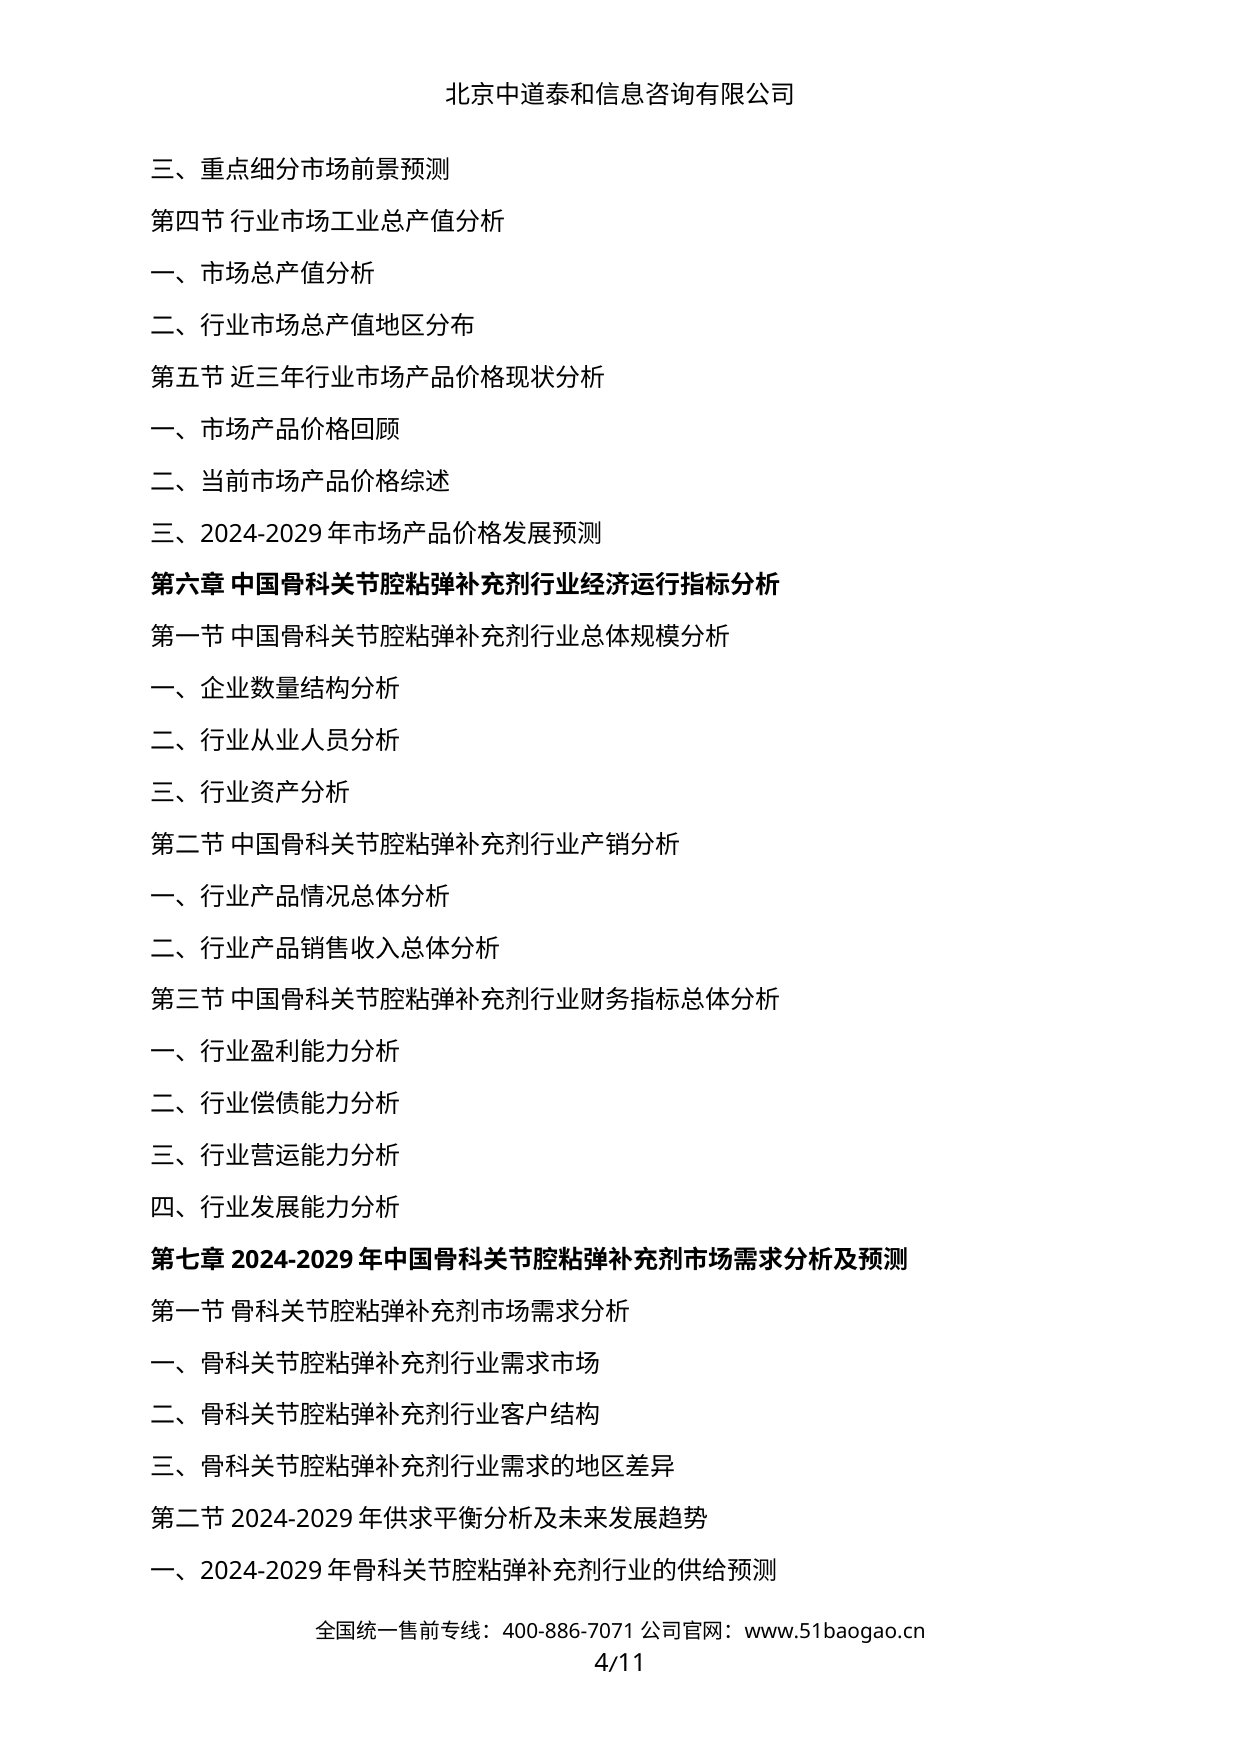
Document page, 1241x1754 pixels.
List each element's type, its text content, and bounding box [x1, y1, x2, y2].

text 二、行业从业人员分析 [150, 721, 1090, 757]
text 第七章 2024-2029年中国骨科关节腔粘弹补充剂市场需求分析及预测 [150, 1239, 1090, 1276]
text 三、行业资产分析 [150, 772, 1090, 809]
text 第六章 中国骨科关节腔粘弹补充剂行业经济运行指标分析 [150, 565, 1090, 601]
text 一、2024-2029年骨科关节腔粘弹补充剂行业的供给预测 [150, 1551, 1090, 1587]
text 二、行业市场总产值地区分布 [150, 306, 1090, 342]
text 三、重点细分市场前景预测 [150, 150, 1090, 186]
text 第二节 2024-2029年供求平衡分析及未来发展趋势 [150, 1499, 1090, 1535]
text 二、行业产品销售收入总体分析 [150, 928, 1090, 964]
text 一、骨科关节腔粘弹补充剂行业需求市场 [150, 1343, 1090, 1379]
text 第三节 中国骨科关节腔粘弹补充剂行业财务指标总体分析 [150, 980, 1090, 1016]
text 二、骨科关节腔粘弹补充剂行业客户结构 [150, 1395, 1090, 1431]
text 一、行业盈利能力分析 [150, 1032, 1090, 1068]
text 第五节 近三年行业市场产品价格现状分析 [150, 357, 1090, 394]
text 三、2024-2029年市场产品价格发展预测 [150, 513, 1090, 549]
text 四、行业发展能力分析 [150, 1187, 1090, 1224]
text 第四节 行业市场工业总产值分析 [150, 202, 1090, 238]
text 一、市场产品价格回顾 [150, 409, 1090, 446]
text 第一节 骨科关节腔粘弹补充剂市场需求分析 [150, 1291, 1090, 1327]
text 一、行业产品情况总体分析 [150, 876, 1090, 912]
text 二、当前市场产品价格综述 [150, 461, 1090, 497]
text 三、骨科关节腔粘弹补充剂行业需求的地区差异 [150, 1447, 1090, 1483]
text 第一节 中国骨科关节腔粘弹补充剂行业总体规模分析 [150, 617, 1090, 653]
text 三、行业营运能力分析 [150, 1136, 1090, 1172]
text 第二节 中国骨科关节腔粘弹补充剂行业产销分析 [150, 824, 1090, 861]
text 一、企业数量结构分析 [150, 669, 1090, 705]
text 一、市场总产值分析 [150, 254, 1090, 290]
text 二、行业偿债能力分析 [150, 1084, 1090, 1120]
